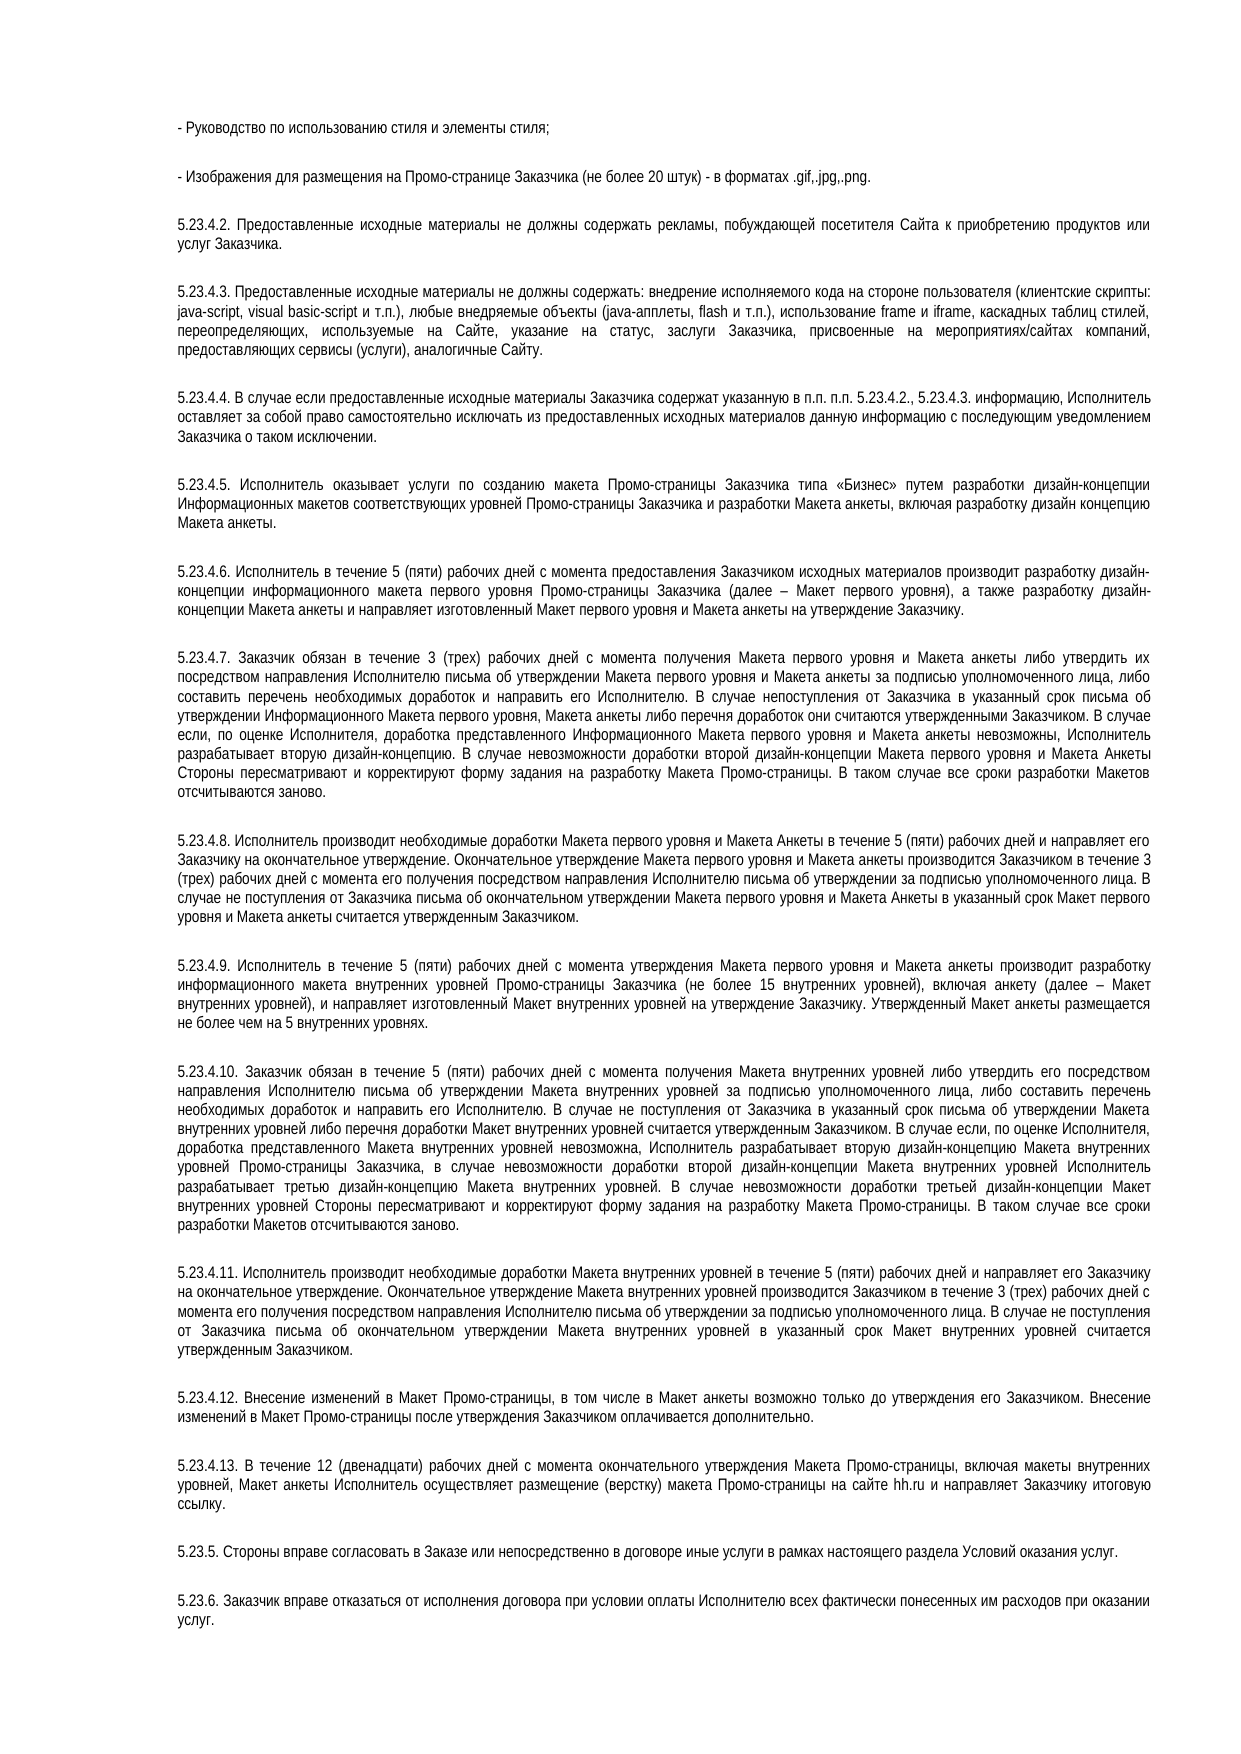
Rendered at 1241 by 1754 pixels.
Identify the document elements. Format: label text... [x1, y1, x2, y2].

text 5.23.4.6. Исполнитель в течение 5 (пяти) рабочих дней с момента предоставления Заказчиком исходных материалов производит разработку дизайн-концепции информационного макета первого уровня Промо-страницы Заказчика (далее – Макет первого уровня), а также разработку дизайн-концепции Макета анкеты и направляет изготовленный Макет первого уровня и Макета анкеты на утверждение Заказчику. [177, 561, 1152, 619]
text 5.23.4.2. Предоставленные исходные материалы не должны содержать рекламы, побуждающей посетителя Сайта к приобретению продуктов или услуг Заказчика. [177, 215, 1152, 253]
text 5.23.5. Стороны вправе согласовать в Заказе или непосредственно в договоре иные услуги в рамках настоящего раздела Условий оказания услуг. [177, 1542, 1152, 1561]
text 5.23.4.7. Заказчик обязан в течение 3 (трех) рабочих дней с момента получения Макета первого уровня и Макета анкеты либо утвердить их посредством направления Исполнителю письма об утверждении Макета первого уровня и Макета анкеты за подписью уполномоченного лица, либо составить перечень необходимых доработок и направить его Исполнителю. В случае непоступления от Заказчика в указанный срок письма об утверждении Информационного Макета первого уровня, Макета анкеты либо перечня доработок они считаются утвержденными Заказчиком. В случае если, по оценке Исполнителя, доработка представленного Информационного Макета первого уровня и Макета анкеты невозможны, Исполнитель разрабатывает вторую дизайн-концепцию. В случае невозможности доработки второй дизайн-концепции Макета первого уровня и Макета Анкеты Стороны пересматривают и корректируют форму задания на разработку Макета Промо-страницы. В таком случае все сроки разработки Макетов отсчитываются заново. [177, 648, 1152, 801]
text 5.23.4.13. В течение 12 (двенадцати) рабочих дней с момента окончательного утверждения Макета Промо-страницы, включая макеты внутренних уровней, Макет анкеты Исполнитель осуществляет размещение (верстку) макета Промо-страницы на сайте hh.ru и направляет Заказчику итоговую ссылку. [177, 1456, 1152, 1513]
text - Изображения для размещения на Промо-странице Заказчика (не более 20 штук) - в форматах .gif,.jpg,.png. [177, 166, 1152, 186]
text 5.23.4.11. Исполнитель производит необходимые доработки Макета внутренних уровней в течение 5 (пяти) рабочих дней и направляет его Заказчику на окончательное утверждение. Окончательное утверждение Макета внутренних уровней производится Заказчиком в течение 3 (трех) рабочих дней с момента его получения посредством направления Исполнителю письма об утверждении за подписью уполномоченного лица. В случае не поступления от Заказчика письма об окончательном утверждении Макета внутренних уровней в указанный срок Макет внутренних уровней считается утвержденным Заказчиком. [177, 1263, 1152, 1359]
text 5.23.4.4. В случае если предоставленные исходные материалы Заказчика содержат указанную в п.п. п.п. 5.23.4.2., 5.23.4.3. информацию, Исполнитель оставляет за собой право самостоятельно исключать из предоставленных исходных материалов данную информацию с последующим уведомлением Заказчика о таком исключении. [177, 388, 1152, 446]
text 5.23.4.8. Исполнитель производит необходимые доработки Макета первого уровня и Макета Анкеты в течение 5 (пяти) рабочих дней и направляет его Заказчику на окончательное утверждение. Окончательное утверждение Макета первого уровня и Макета анкеты производится Заказчиком в течение 3 (трех) рабочих дней с момента его получения посредством направления Исполнителю письма об утверждении за подписью уполномоченного лица. В случае не поступления от Заказчика письма об окончательном утверждении Макета первого уровня и Макета Анкеты в указанный срок Макет первого уровня и Макета анкеты считается утвержденным Заказчиком. [177, 831, 1152, 926]
text 5.23.4.3. Предоставленные исходные материалы не должны содержать: внедрение исполняемого кода на стороне пользователя (клиентские скрипты: java-script, visual basic-script и т.п.), любые внедряемые объекты (java-апплеты, flash и т.п.), использование frame и iframe, каскадных таблиц стилей, переопределяющих, используемые на Сайте, указание на статус, заслуги Заказчика, присвоенные на мероприятиях/сайтах компаний, предоставляющих сервисы (услуги), аналогичные Сайту. [177, 282, 1152, 359]
text 5.23.4.10. Заказчик обязан в течение 5 (пяти) рабочих дней с момента получения Макета внутренних уровней либо утвердить его посредством направления Исполнителю письма об утверждении Макета внутренних уровней за подписью уполномоченного лица, либо составить перечень необходимых доработок и направить его Исполнителю. В случае не поступления от Заказчика в указанный срок письма об утверждении Макета внутренних уровней либо перечня доработки Макет внутренних уровней считается утвержденным Заказчиком. В случае если, по оценке Исполнителя, доработка представленного Макета внутренних уровней невозможна, Исполнитель разрабатывает вторую дизайн-концепцию Макета внутренних уровней Промо-страницы Заказчика, в случае невозможности доработки второй дизайн-концепции Макета внутренних уровней Исполнитель разрабатывает третью дизайн-концепцию Макета внутренних уровней. В случае невозможности доработки третьей дизайн-концепции Макет внутренних уровней Стороны пересматривают и корректируют форму задания на разработку Макета Промо-страницы. В таком случае все сроки разработки Макетов отсчитываются заново. [177, 1061, 1152, 1234]
text 5.23.6. Заказчик вправе отказаться от исполнения договора при условии оплаты Исполнителю всех фактически понесенных им расходов при оказании услуг. [177, 1591, 1152, 1629]
text 5.23.4.5. Исполнитель оказывает услуги по созданию макета Промо-страницы Заказчика типа «Бизнес» путем разработки дизайн-концепции Информационных макетов соответствующих уровней Промо-страницы Заказчика и разработки Макета анкеты, включая разработку дизайн концепцию Макета анкеты. [177, 475, 1152, 532]
text 5.23.4.9. Исполнитель в течение 5 (пяти) рабочих дней с момента утверждения Макета первого уровня и Макета анкеты производит разработку информационного макета внутренних уровней Промо-страницы Заказчика (не более 15 внутренних уровней), включая анкету (далее – Макет внутренних уровней), и направляет изготовленный Макет внутренних уровней на утверждение Заказчику. Утвержденный Макет анкеты размещается не более чем на 5 внутренних уровнях. [177, 956, 1152, 1032]
text - Руководство по использованию стиля и элементы стиля; [177, 118, 1152, 137]
text 5.23.4.12. Внесение изменений в Макет Промо-страницы, в том числе в Макет анкеты возможно только до утверждения его Заказчиком. Внесение изменений в Макет Промо-страницы после утверждения Заказчиком оплачивается дополнительно. [177, 1388, 1152, 1426]
